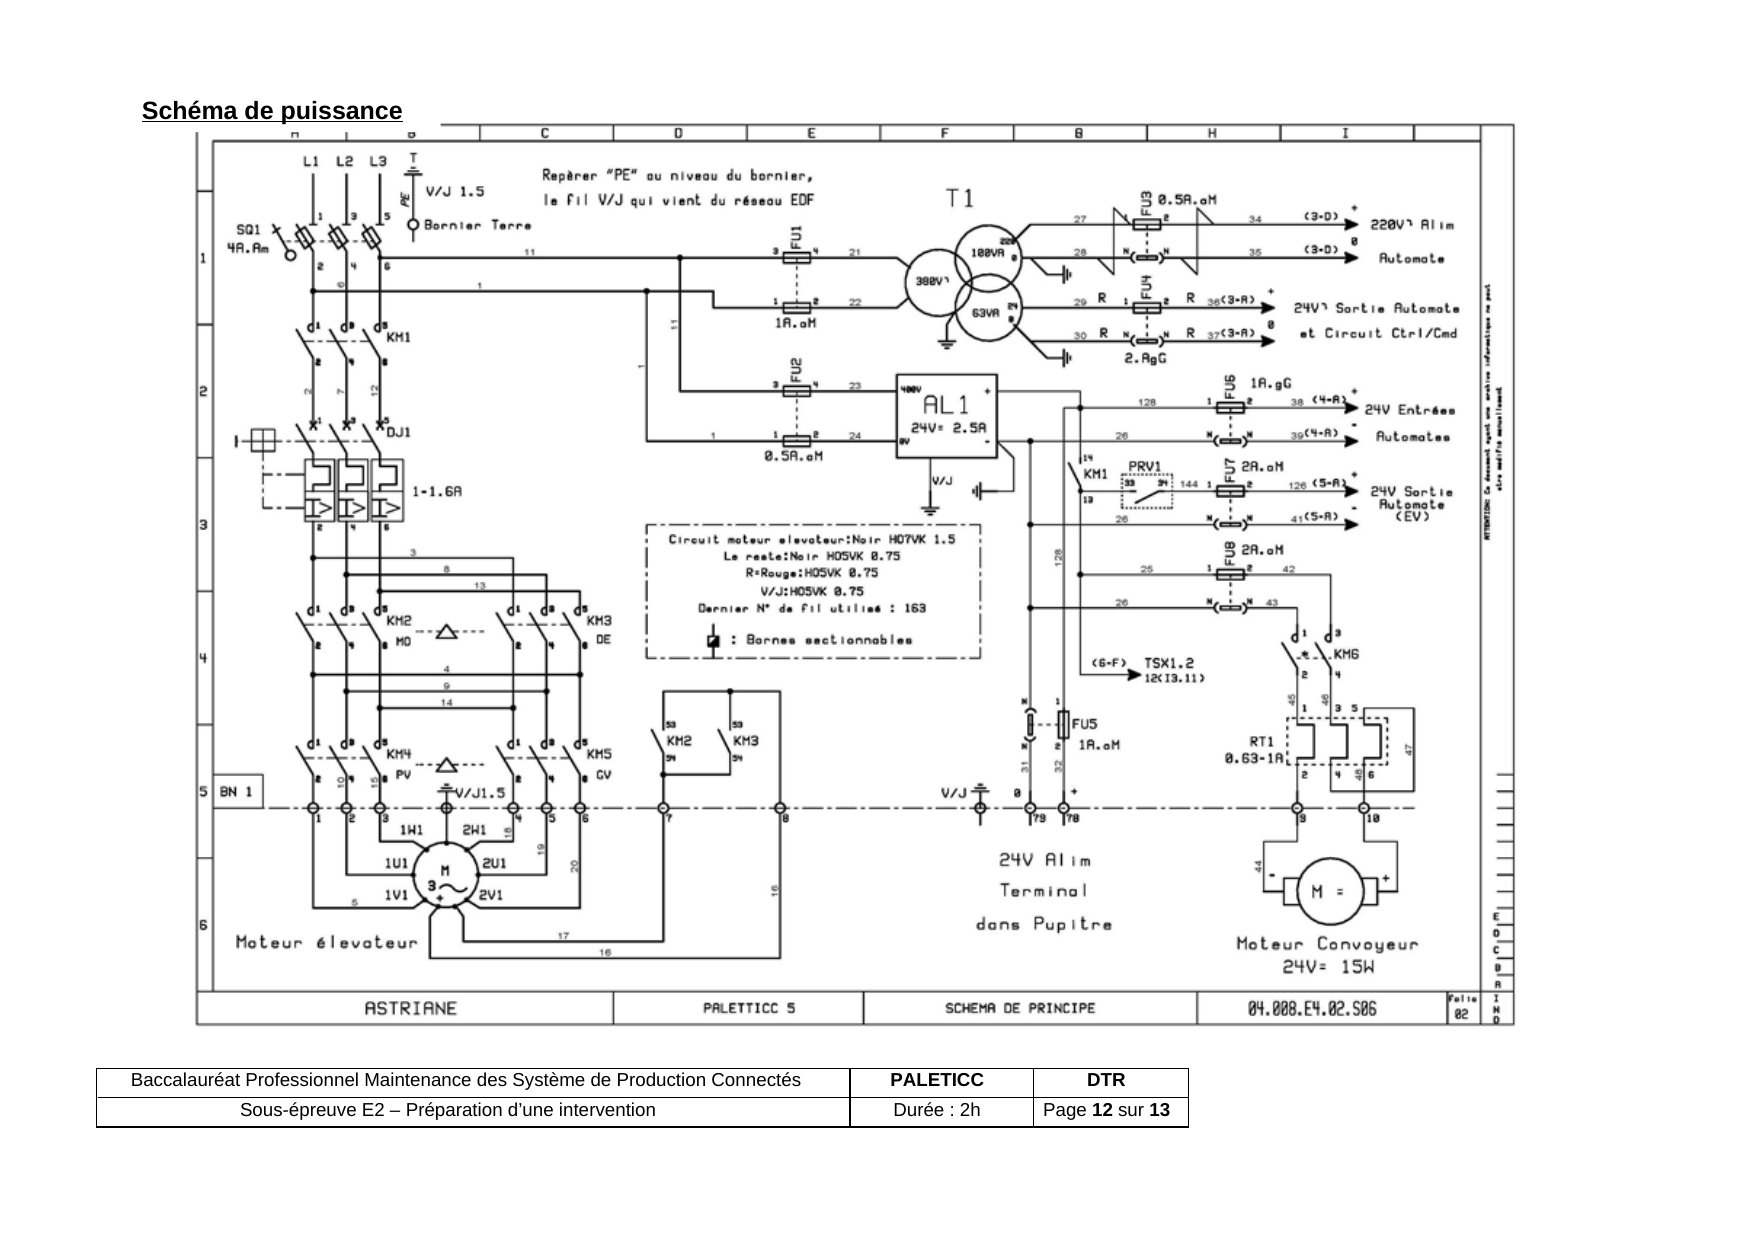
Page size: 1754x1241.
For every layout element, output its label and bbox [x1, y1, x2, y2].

picture [171, 105, 1554, 1051]
